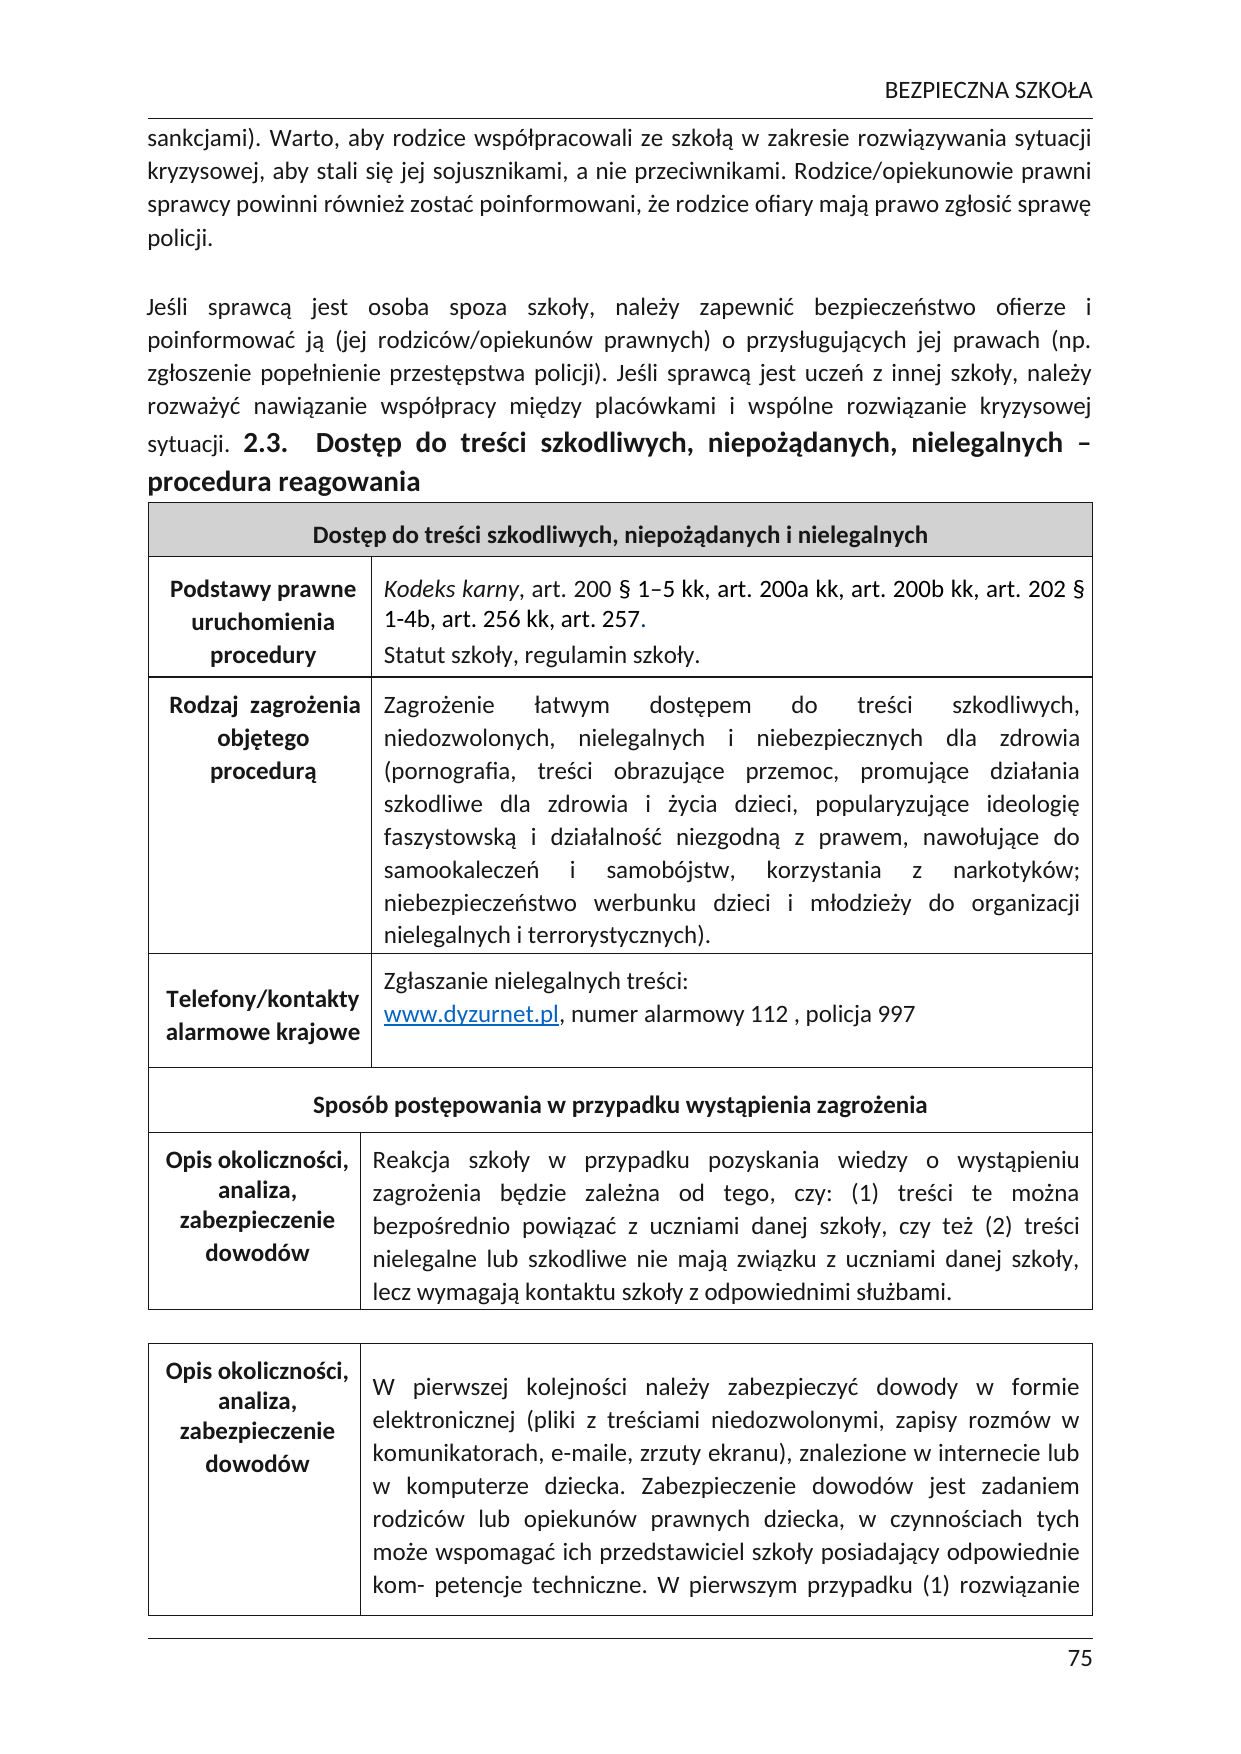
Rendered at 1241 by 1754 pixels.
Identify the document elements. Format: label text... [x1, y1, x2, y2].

table_cell Zgłaszanie nielegalnych treści: www.dyzurnet.pl, numer alarmowy 112 , policja 997 [372, 954, 1092, 1067]
table_cell Rodzaj zagrożenia objętego procedurą [149, 678, 371, 952]
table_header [149, 1344, 360, 1615]
text Jeśli sprawcą jest osoba spoza szkoły, należy zapewnić bezpieczeństwo ofierze i poinformować ją (jej rodziców/opiekunów prawnych) o przysługujących jej prawach (np. zgłoszenie popełnienie przestępstwa policji). Jeśli sprawcą jest uczeń z innej szkoły, należy rozważyć nawiązanie współpracy między placówkami i wspólne rozwiązanie kryzysowej sytuacji. 2.3. Dostęp do treści szkodliwych, niepożądanych, nielegalnych – procedura reagowania [146, 291, 1093, 498]
table_cell Reakcja szkoły w przypadku pozyskania wiedzy o wystąpieniu zagrożenia będzie zależna od tego, czy: (1) treści te można bezpośrednio powiązać z uczniami danej szkoły, czy też (2) treści nielegalne lub szkodliwe nie mają związku z uczniami danej szkoły, lecz wymagają kontaktu szkoły z odpowiednimi służbami. [361, 1133, 1092, 1309]
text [146, 118, 1093, 252]
table_cell Opis okoliczności, analiza, zabezpieczenie dowodów [149, 1133, 360, 1309]
table_cell Podstawy prawne uruchomienia procedury [149, 557, 371, 676]
table_header Dostęp do treści szkodliwych, niepożądanych i nielegalnych [149, 503, 1092, 556]
table_cell Kodeks karny, art. 200 § 1–5 kk, art. 200a kk, art. 200b kk, art. 202 § 1-4b, art. 256 kk, art. 257. Statut szkoły, regulamin szkoły. [372, 557, 1092, 676]
table_cell Sposób postępowania w przypadku wystąpienia zagrożenia [149, 1068, 1092, 1132]
table_cell Zagrożenie łatwym dostępem do treści szkodliwych, niedozwolonych, nielegalnych i niebezpiecznych dla zdrowia (pornografia, treści obrazujące przemoc, promujące działania szkodliwe dla zdrowia i życia dzieci, popularyzujące ideologię faszystowską i działalność niezgodną z prawem, nawołujące do samookaleczeń i samobójstw, korzystania z narkotyków; niebezpieczeństwo werbunku dzieci i młodzieży do organizacji nielegalnych i terrorystycznych). [372, 678, 1092, 952]
table_cell Telefony/kontakty alarmowe krajowe [149, 954, 371, 1067]
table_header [361, 1344, 1092, 1615]
